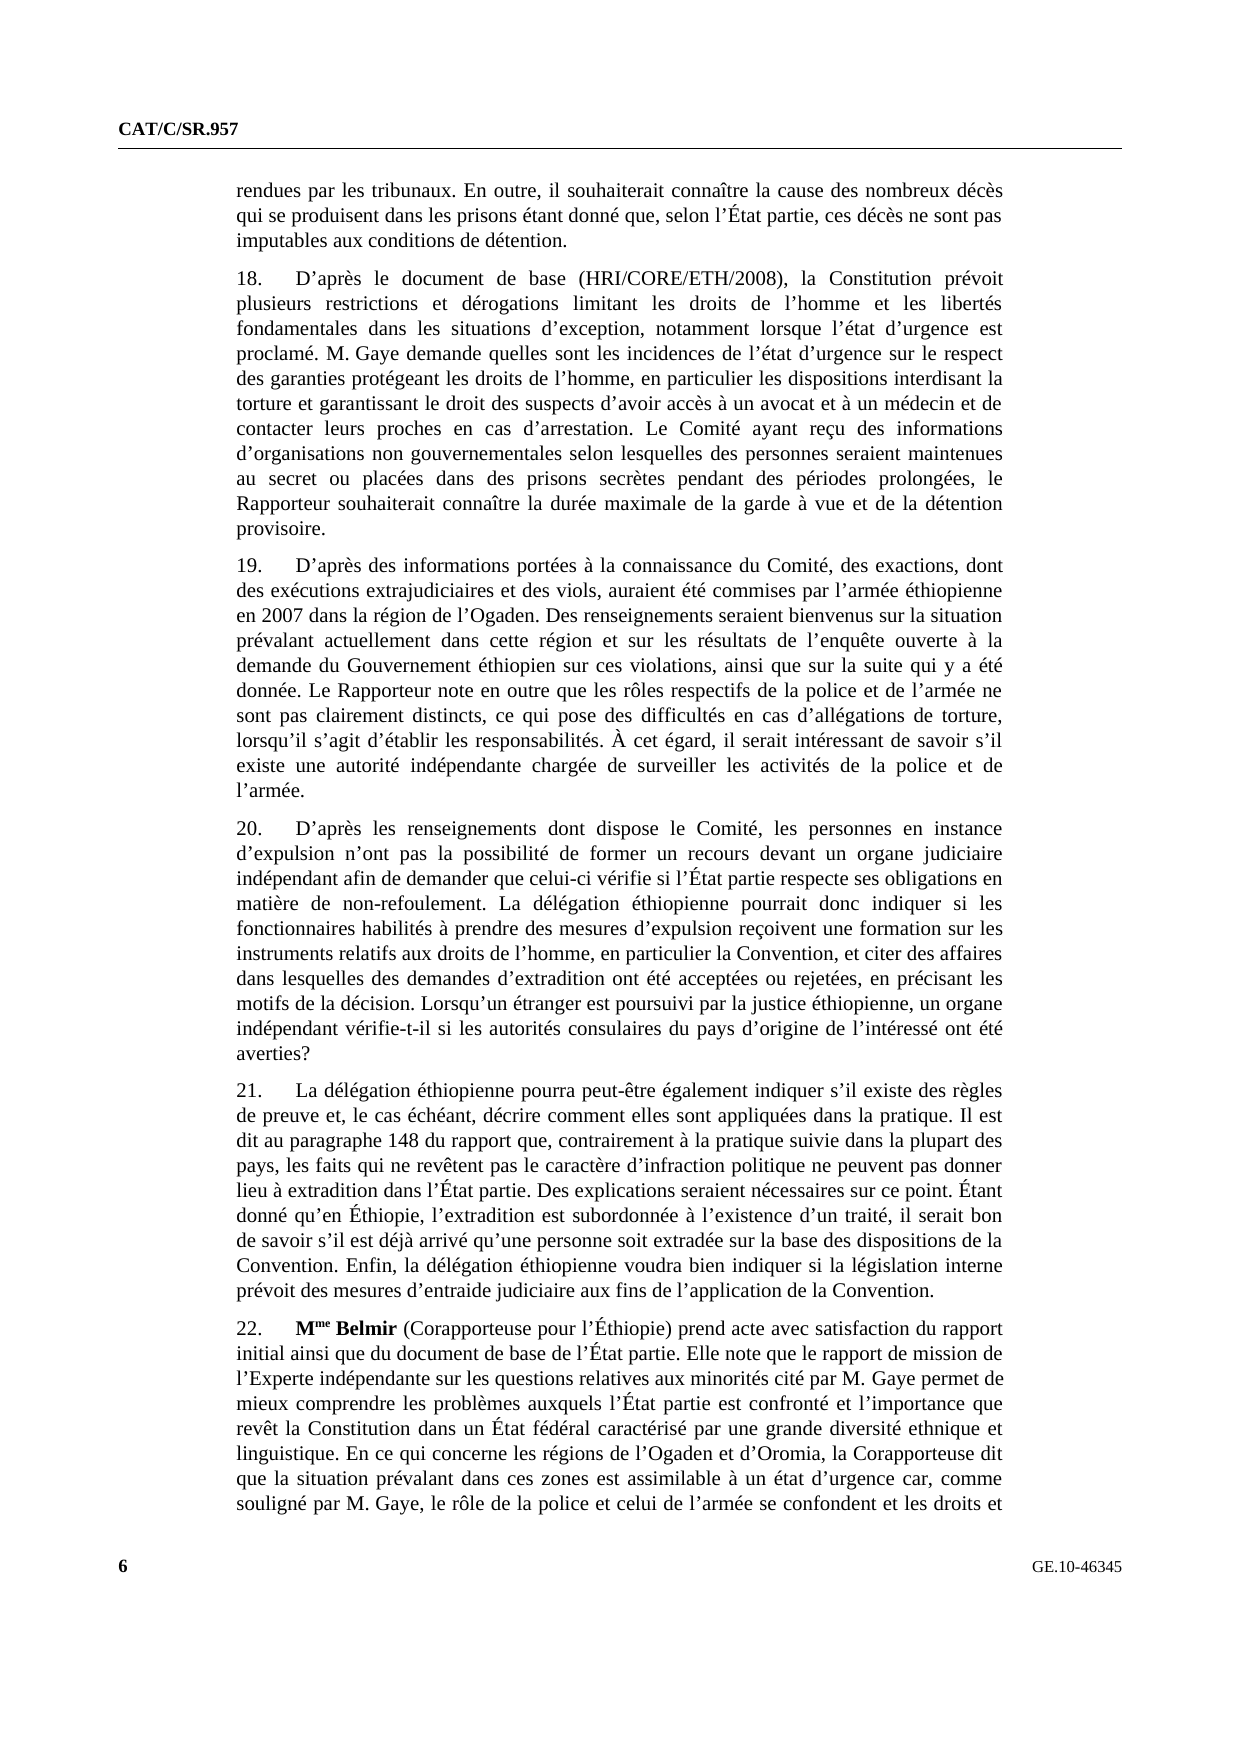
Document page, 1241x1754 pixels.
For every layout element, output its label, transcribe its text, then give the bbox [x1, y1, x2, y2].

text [236, 1315, 1004, 1515]
text 20. D’après les renseignements dont dispose le Comité, les personnes en instance d’expulsion n’ont pas la possibilité de former un recours devant un organe judiciaire indépendant afin de demander que celui-ci vérifie si l’État partie respecte ses obligations en matière de non-refoulement. La délégation éthiopienne pourrait donc indiquer si les fonctionnaires habilités à prendre des mesures d’expulsion reçoivent une formation sur les instruments relatifs aux droits de l’homme, en particulier la Convention, et citer des affaires dans lesquelles des demandes d’extradition ont été acceptées ou rejetées, en précisant les motifs de la décision. Lorsqu’un étranger est poursuivi par la justice éthiopienne, un organe indépendant vérifie-t-il si les autorités consulaires du pays d’origine de l’intéressé ont été averties? [236, 815, 1004, 1065]
text 18. D’après le document de base (HRI/CORE/ETH/2008), la Constitution prévoit plusieurs restrictions et dérogations limitant les droits de l’homme et les libertés fondamentales dans les situations d’exception, notamment lorsque l’état d’urgence est proclamé. M. Gaye demande quelles sont les incidences de l’état d’urgence sur le respect des garanties protégeant les droits de l’homme, en particulier les dispositions interdisant la torture et garantissant le droit des suspects d’avoir accès à un avocat et à un médecin et de contacter leurs proches en cas d’arrestation. Le Comité ayant reçu des informations d’organisations non gouvernementales selon lesquelles des personnes seraient maintenues au secret ou placées dans des prisons secrètes pendant des périodes prolongées, le Rapporteur souhaiterait connaître la durée maximale de la garde à vue et de la détention provisoire. [236, 265, 1004, 540]
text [236, 177, 1004, 252]
text 19. D’après des informations portées à la connaissance du Comité, des exactions, dont des exécutions extrajudiciaires et des viols, auraient été commises par l’armée éthiopienne en 2007 dans la région de l’Ogaden. Des renseignements seraient bienvenus sur la situation prévalant actuellement dans cette région et sur les résultats de l’enquête ouverte à la demande du Gouvernement éthiopien sur ces violations, ainsi que sur la suite qui y a été donnée. Le Rapporteur note en outre que les rôles respectifs de la police et de l’armée ne sont pas clairement distincts, ce qui pose des difficultés en cas d’allégations de torture, lorsqu’il s’agit d’établir les responsabilités. À cet égard, il serait intéressant de savoir s’il existe une autorité indépendante chargée de surveiller les activités de la police et de l’armée. [236, 552, 1004, 802]
text 21. La délégation éthiopienne pourra peut-être également indiquer s’il existe des règles de preuve et, le cas échéant, décrire comment elles sont appliquées dans la pratique. Il est dit au paragraphe 148 du rapport que, contrairement à la pratique suivie dans la plupart des pays, les faits qui ne revêtent pas le caractère d’infraction politique ne peuvent pas donner lieu à extradition dans l’État partie. Des explications seraient nécessaires sur ce point. Étant donné qu’en Éthiopie, l’extradition est subordonnée à l’existence d’un traité, il serait bon de savoir s’il est déjà arrivé qu’une personne soit extradée sur la base des dispositions de la Convention. Enfin, la délégation éthiopienne voudra bien indiquer si la législation interne prévoit des mesures d’entraide judiciaire aux fins de l’application de la Convention. [236, 1077, 1004, 1302]
